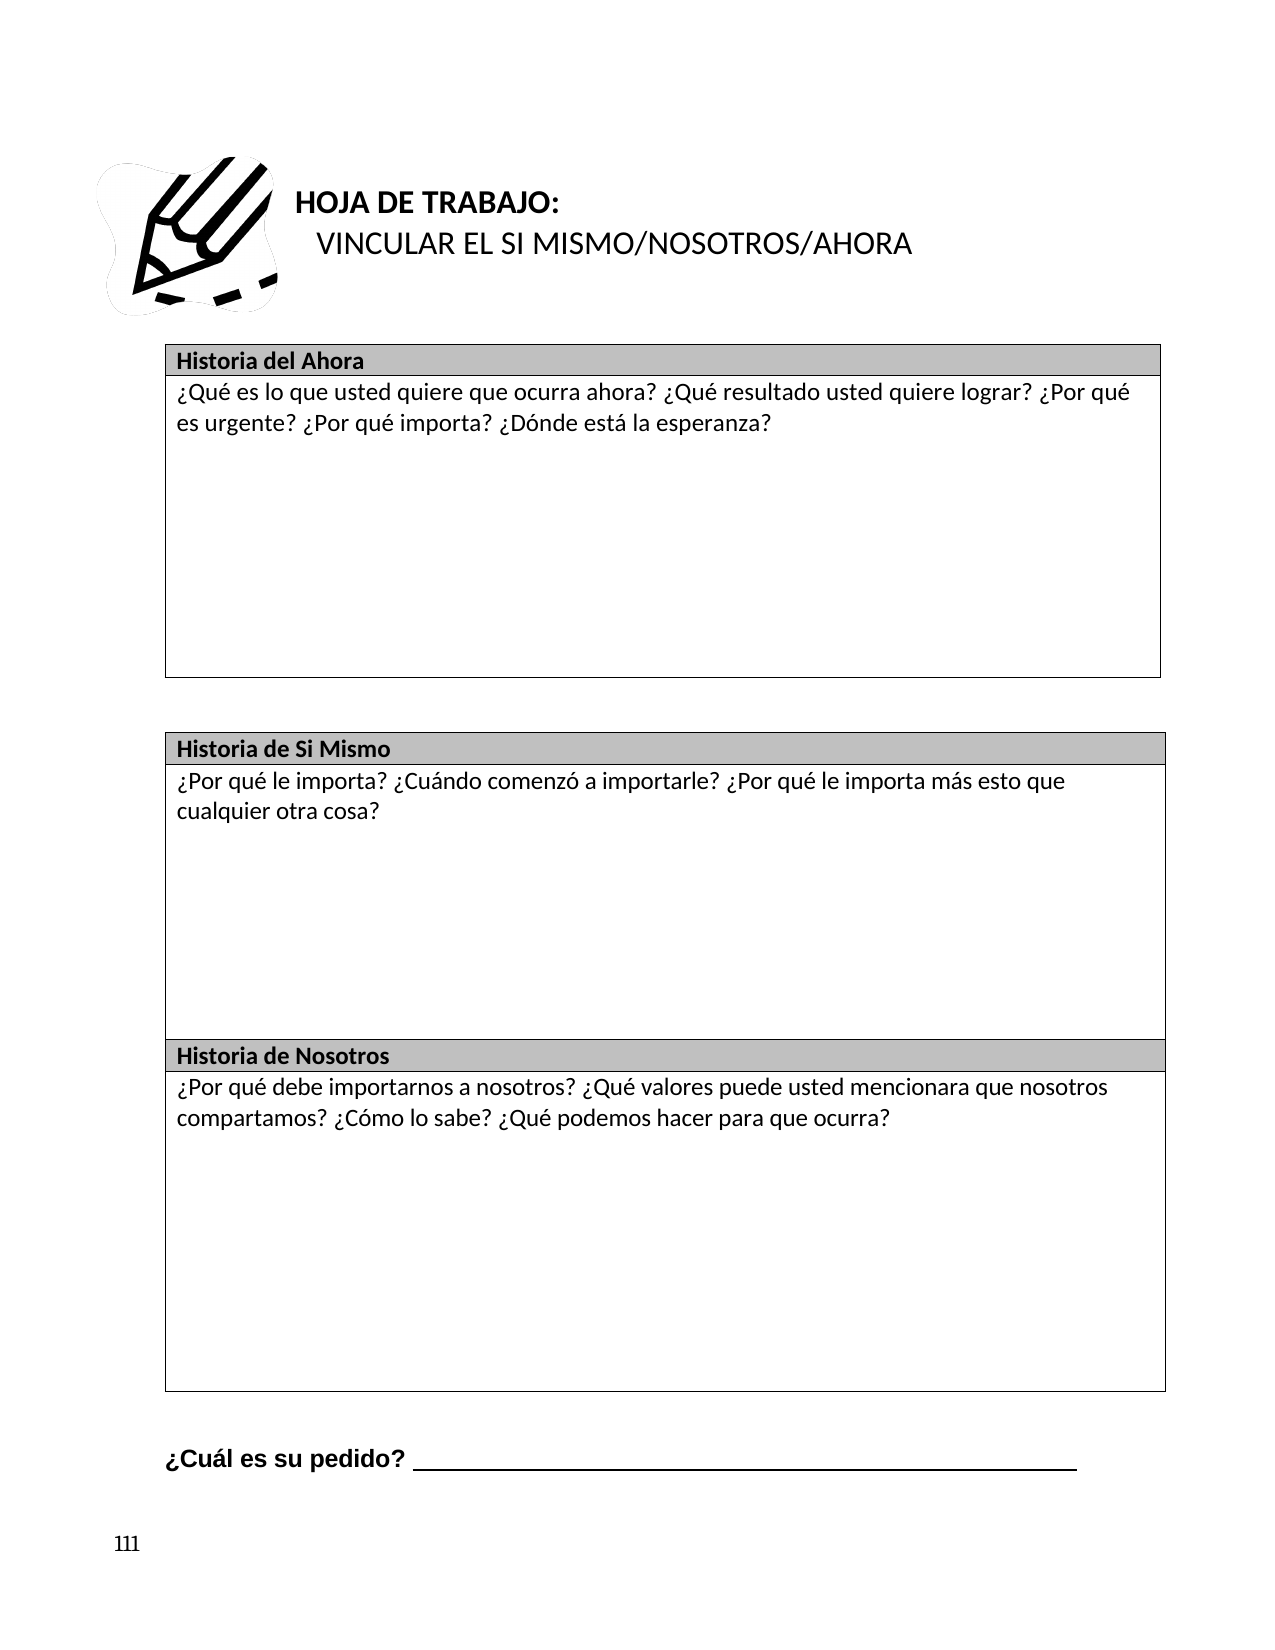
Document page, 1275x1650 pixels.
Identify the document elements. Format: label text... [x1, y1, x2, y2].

table_cell ¿Por qué debe importarnos a nosotros? ¿Qué valores puede usted mencionara que nosotros compartamos? ¿Cómo lo sabe? ¿Qué podemos hacer para que ocurra? [166, 1072, 1165, 1391]
table_cell ¿Qué es lo que usted quiere que ocurra ahora? ¿Qué resultado usted quiere lograr? ¿Por qué es urgente? ¿Por qué importa? ¿Dónde está la esperanza? [166, 376, 1160, 677]
text VINCULAR EL SI MISMO/NOSOTROS/AHORA [265, 222, 1115, 264]
table_header Historia del Ahora [166, 345, 1160, 375]
text ¿Cuál es su pedido? [164, 1444, 1108, 1473]
table_cell Historia de Nosotros [166, 1040, 1165, 1071]
text HOJA DE TRABAJO: [265, 181, 1108, 222]
table_cell ¿Por qué le importa? ¿Cuándo comenzó a importarle? ¿Por qué le importa más esto que cualquier otra cosa? [166, 765, 1165, 1039]
table_header Historia de Si Mismo [166, 733, 1165, 764]
